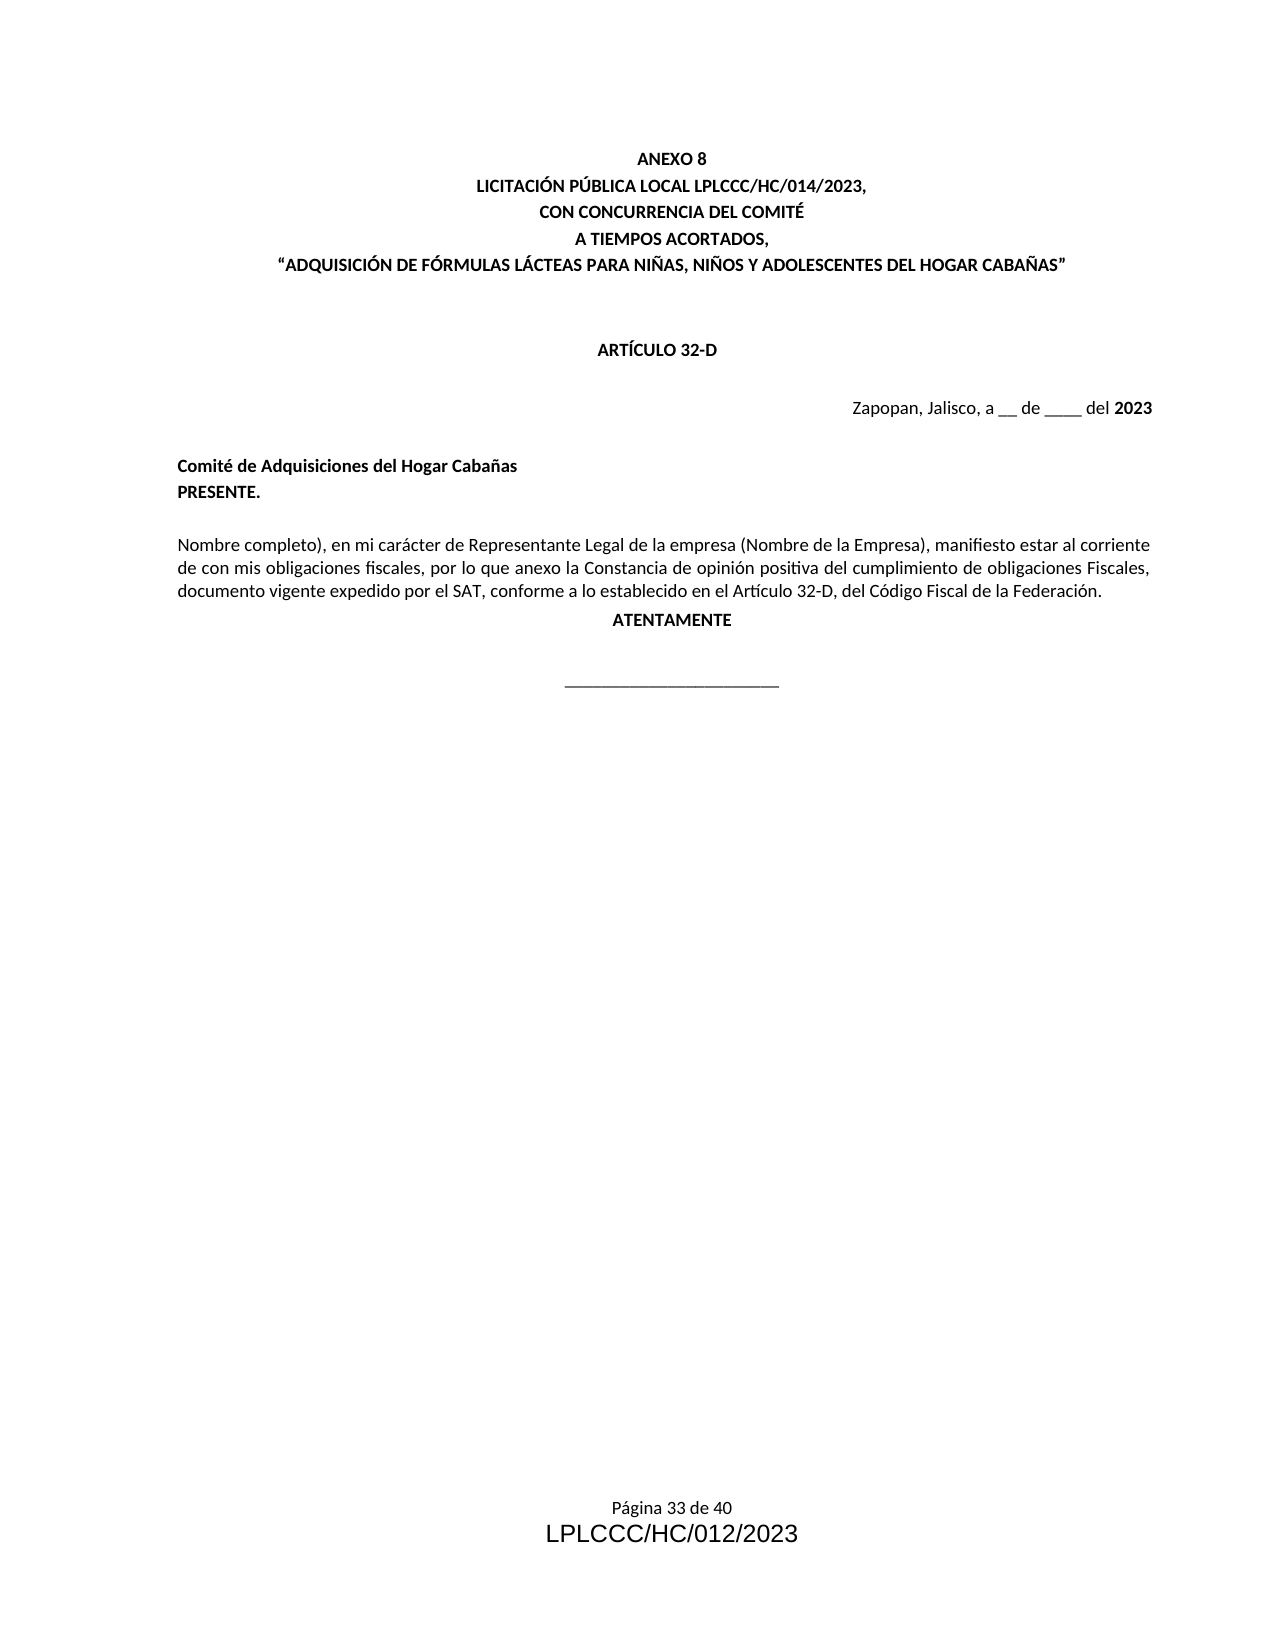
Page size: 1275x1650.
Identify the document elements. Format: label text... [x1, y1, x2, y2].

text “ADQUISICIÓN DE FÓRMULAS LÁCTEAS PARA NIÑAS, NIÑOS Y ADOLESCENTES DEL HOGAR CABAÑAS” [177, 253, 1167, 276]
text Comité de Adquisiciones del Hogar Cabañas [177, 454, 1167, 477]
text ARTÍCULO 32-D [162, 338, 1152, 361]
text _______________________ [177, 667, 1167, 690]
text A TIEMPOS ACORTADOS, [177, 227, 1167, 249]
text LICITACIÓN PÚBLICA LOCAL LPLCCC/HC/014/2023, [177, 174, 1167, 197]
text Nombre completo), en mi carácter de Representante Legal de la empresa (Nombre de la Empresa), manifiesto estar al corriente de con mis obligaciones fiscales, por lo que anexo la Constancia de opinión positiva del cumplimiento de obligaciones Fiscales, documento vigente expedido por el SAT, conforme a lo establecido en el Artículo 32-D, del Código Fiscal de la Federación. [177, 533, 1152, 602]
text PRESENTE. [177, 481, 1167, 504]
text ANEXO 8 [177, 148, 1167, 171]
text CON CONCURRENCIA DEL COMITÉ [177, 200, 1167, 223]
text Zapopan, Jalisco, a __ de ____ del 2023 [162, 396, 1152, 419]
text ATENTAMENTE [177, 608, 1167, 631]
